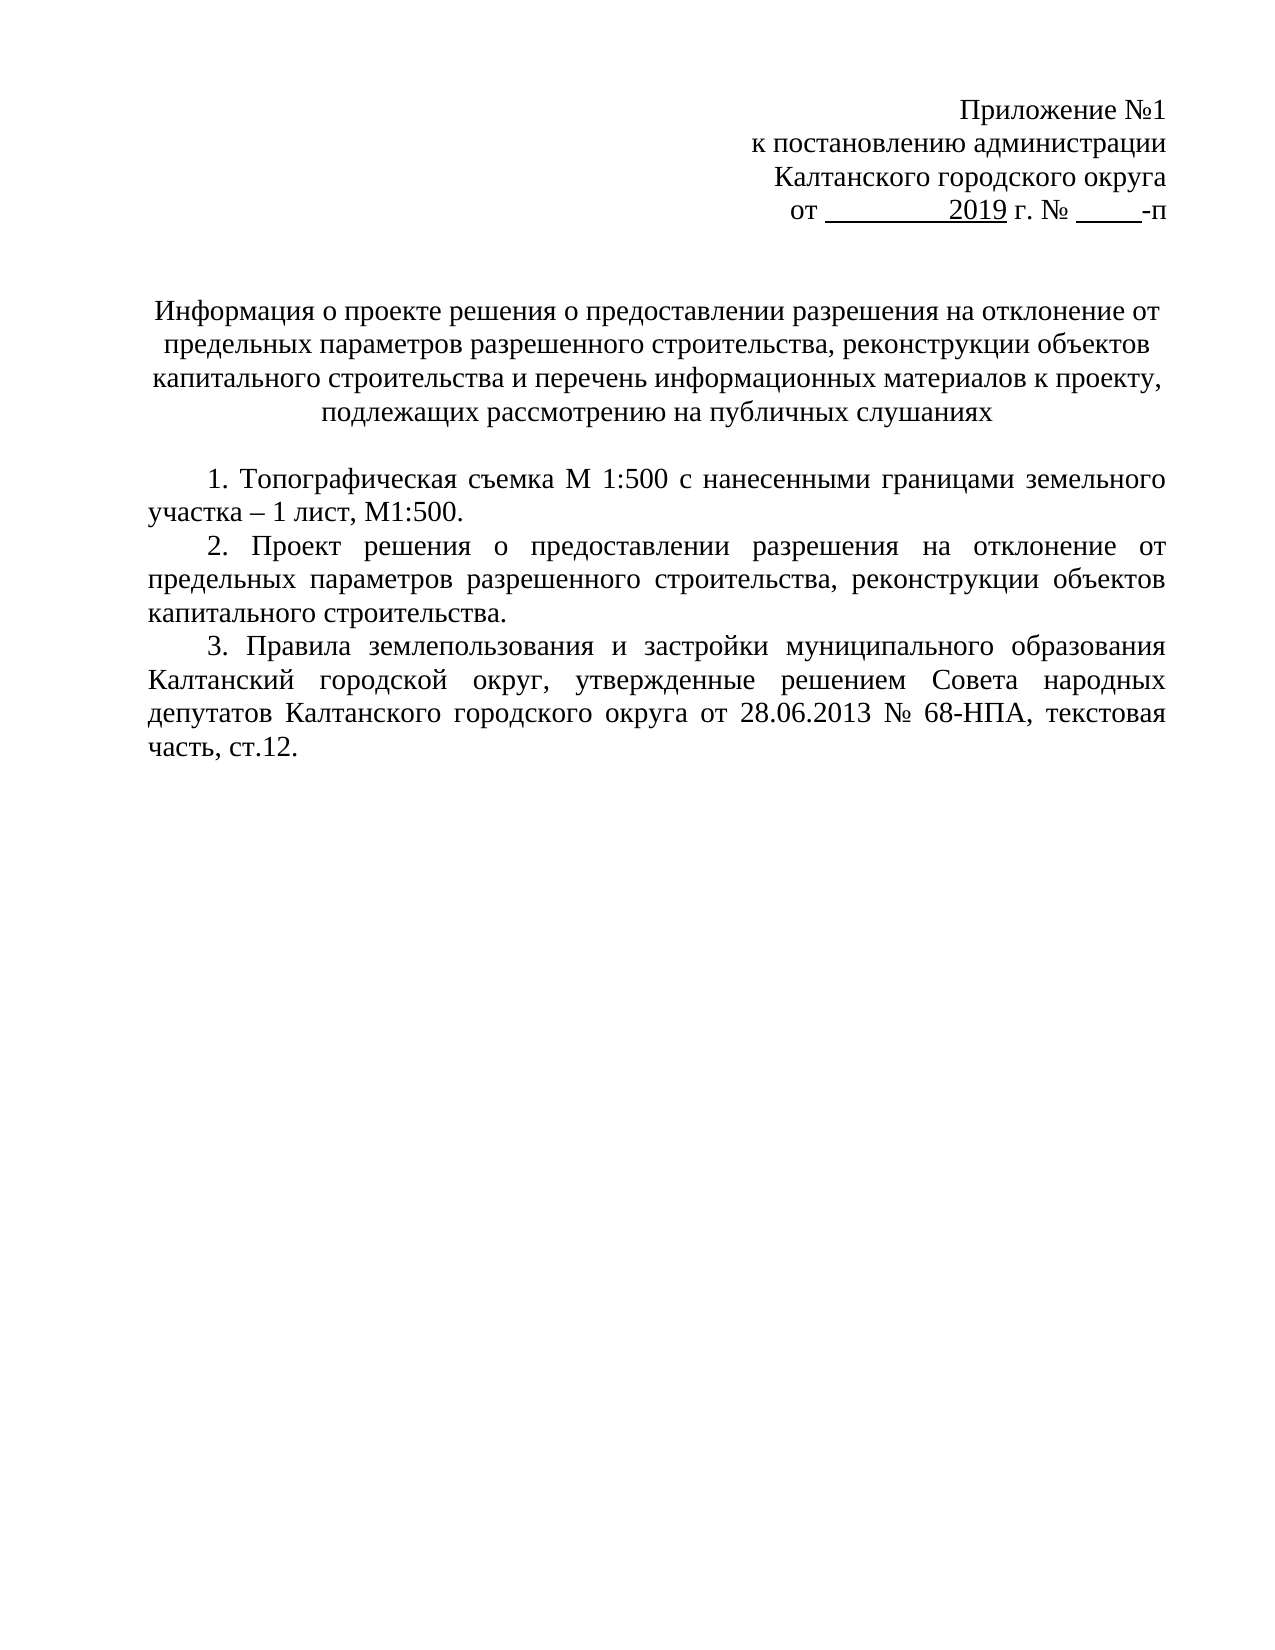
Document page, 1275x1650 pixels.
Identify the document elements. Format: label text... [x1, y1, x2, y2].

text 3. Правила землепользования и застройки муниципального образования Калтанский городской округ, утвержденные решением Совета народных депутатов Калтанского городского округа от 28.06.2013 № 68-НПА, текстовая часть, ст.12. [148, 628, 1167, 763]
text 2. Проект решения о предоставлении разрешения на отклонение от предельных параметров разрешенного строительства, реконструкции объектов капитального строительства. [148, 528, 1167, 628]
text 1. Топографическая съемка М 1:500 с нанесенными границами земельного участка – 1 лист, М1:500. [148, 461, 1167, 528]
text от 2019 г. № -п [148, 192, 1167, 226]
text Приложение №1 [148, 92, 1167, 125]
text к постановлению администрации [148, 125, 1167, 159]
text Информация о проекте решения о предоставлении разрешения на отклонение от предельных параметров разрешенного строительства, реконструкции объектов капитального строительства и перечень информационных материалов к проекту, подлежащих рассмотрению на публичных слушаниях [148, 293, 1167, 427]
text Калтанского городского округа [148, 159, 1167, 192]
